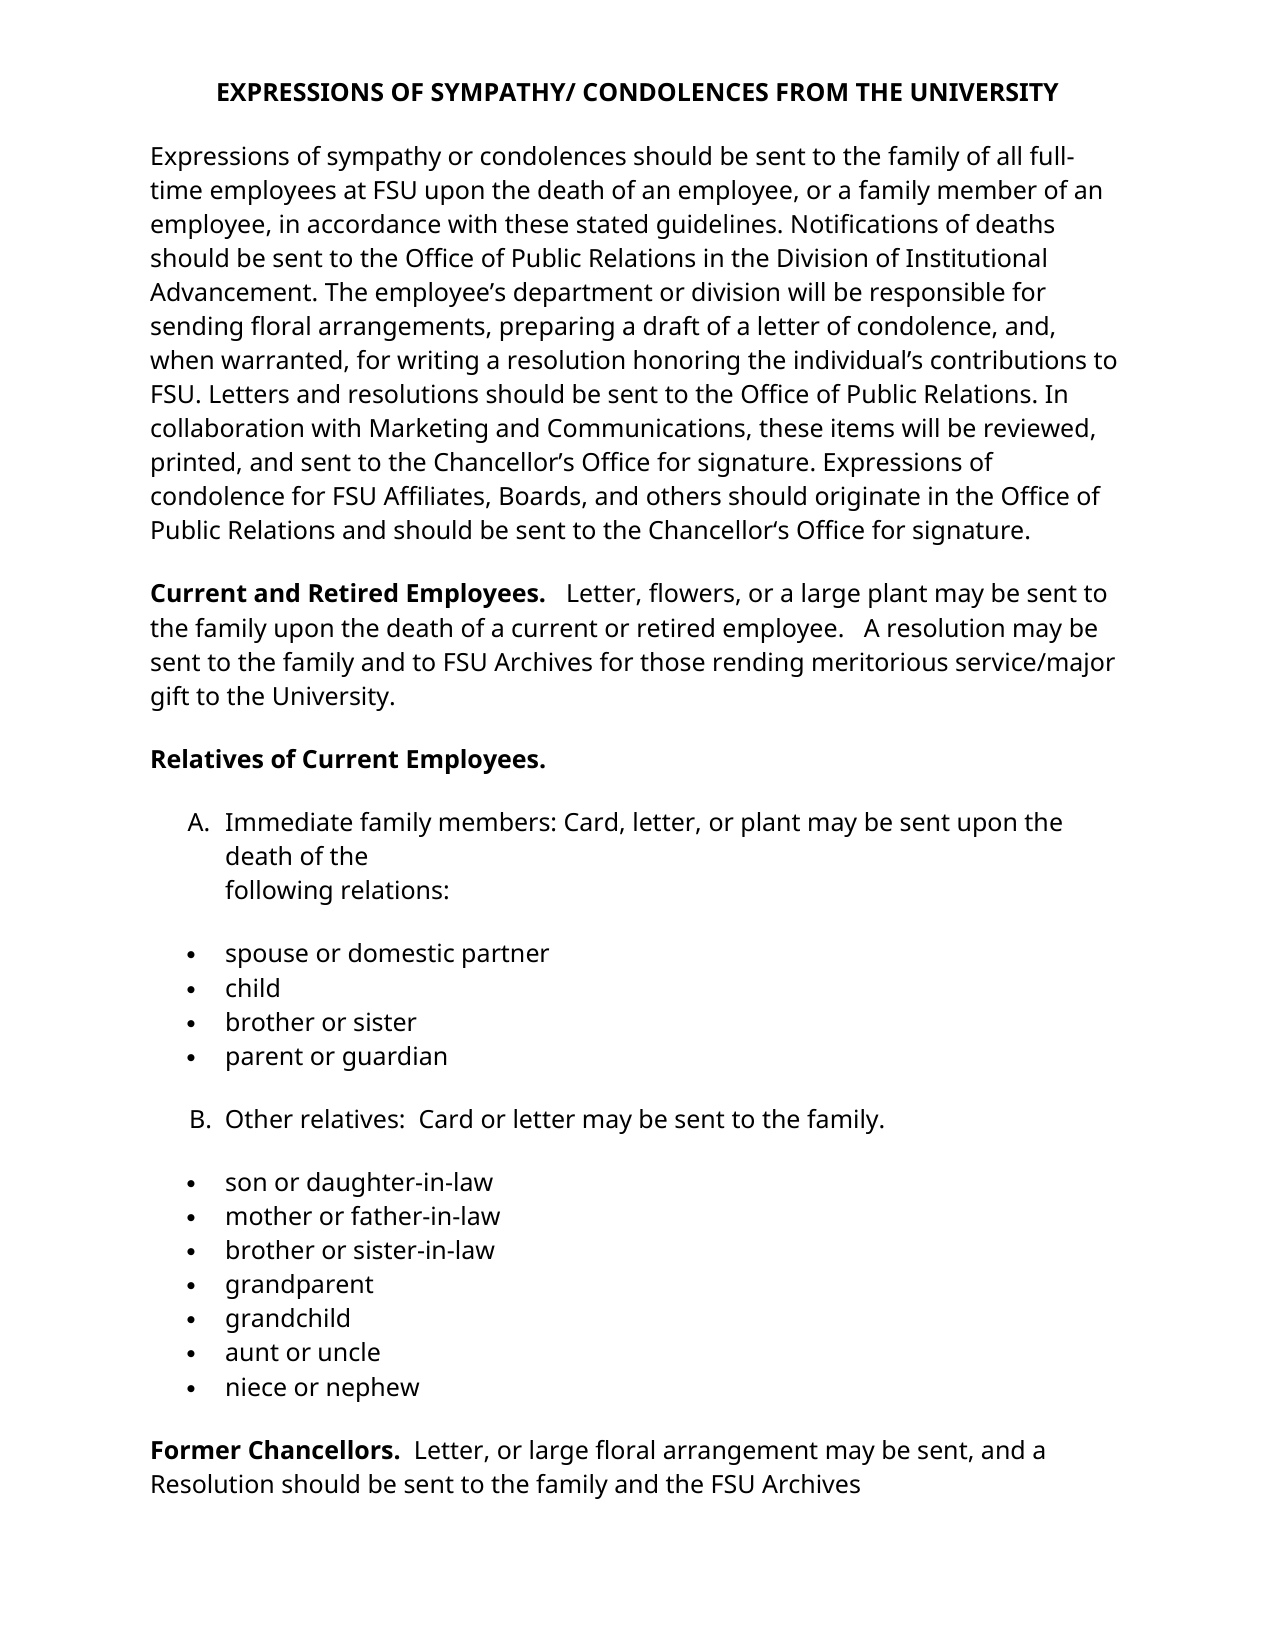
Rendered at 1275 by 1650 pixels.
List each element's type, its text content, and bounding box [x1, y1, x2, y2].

text Relatives of Current Employees. [150, 742, 1125, 776]
list child [187, 970, 1125, 1004]
list brother or sister-in-law [187, 1233, 1125, 1267]
list Immediate family members: Card, letter, or plant may be sent upon the death of the [187, 805, 1125, 873]
text EXPRESSIONS OF SYMPATHY/ CONDOLENCES FROM THE UNIVERSITY [150, 75, 1125, 109]
text Current and Retired Employees. Letter, flowers, or a large plant may be sent to the family upon the death of a current or retired employee. A resolution may be sent to the family and to FSU Archives for those rending meritorious service/major gift to the University. [150, 576, 1125, 712]
list spouse or domestic partner [187, 936, 1125, 970]
list parent or guardian [187, 1038, 1125, 1072]
list grandchild [187, 1301, 1125, 1335]
list following relations: [225, 873, 1125, 907]
list aunt or uncle [187, 1335, 1125, 1369]
list niece or nephew [187, 1369, 1125, 1403]
text B. Other relatives: Card or letter may be sent to the family. [150, 1102, 1125, 1136]
list grandparent [187, 1267, 1125, 1301]
text Expressions of sympathy or condolences should be sent to the family of all full-time employees at FSU upon the death of an employee, or a family member of an employee, in accordance with these stated guidelines. Notifications of deaths should be sent to the Office of Public Relations in the Division of Institutional Advancement. The employee’s department or division will be responsible for sending floral arrangements, preparing a draft of a letter of condolence, and, when warranted, for writing a resolution honoring the individual’s contributions to FSU. Letters and resolutions should be sent to the Office of Public Relations. In collaboration with Marketing and Communications, these items will be reviewed, printed, and sent to the Chancellor’s Office for signature. Expressions of condolence for FSU Affiliates, Boards, and others should originate in the Office of Public Relations and should be sent to the Chancellor‘s Office for signature. [150, 138, 1125, 547]
list son or daughter-in-law [187, 1165, 1125, 1199]
list brother or sister [187, 1004, 1125, 1038]
text Former Chancellors. Letter, or large floral arrangement may be sent, and a Resolution should be sent to the family and the FSU Archives [150, 1432, 1125, 1501]
list mother or father-in-law [187, 1199, 1125, 1233]
